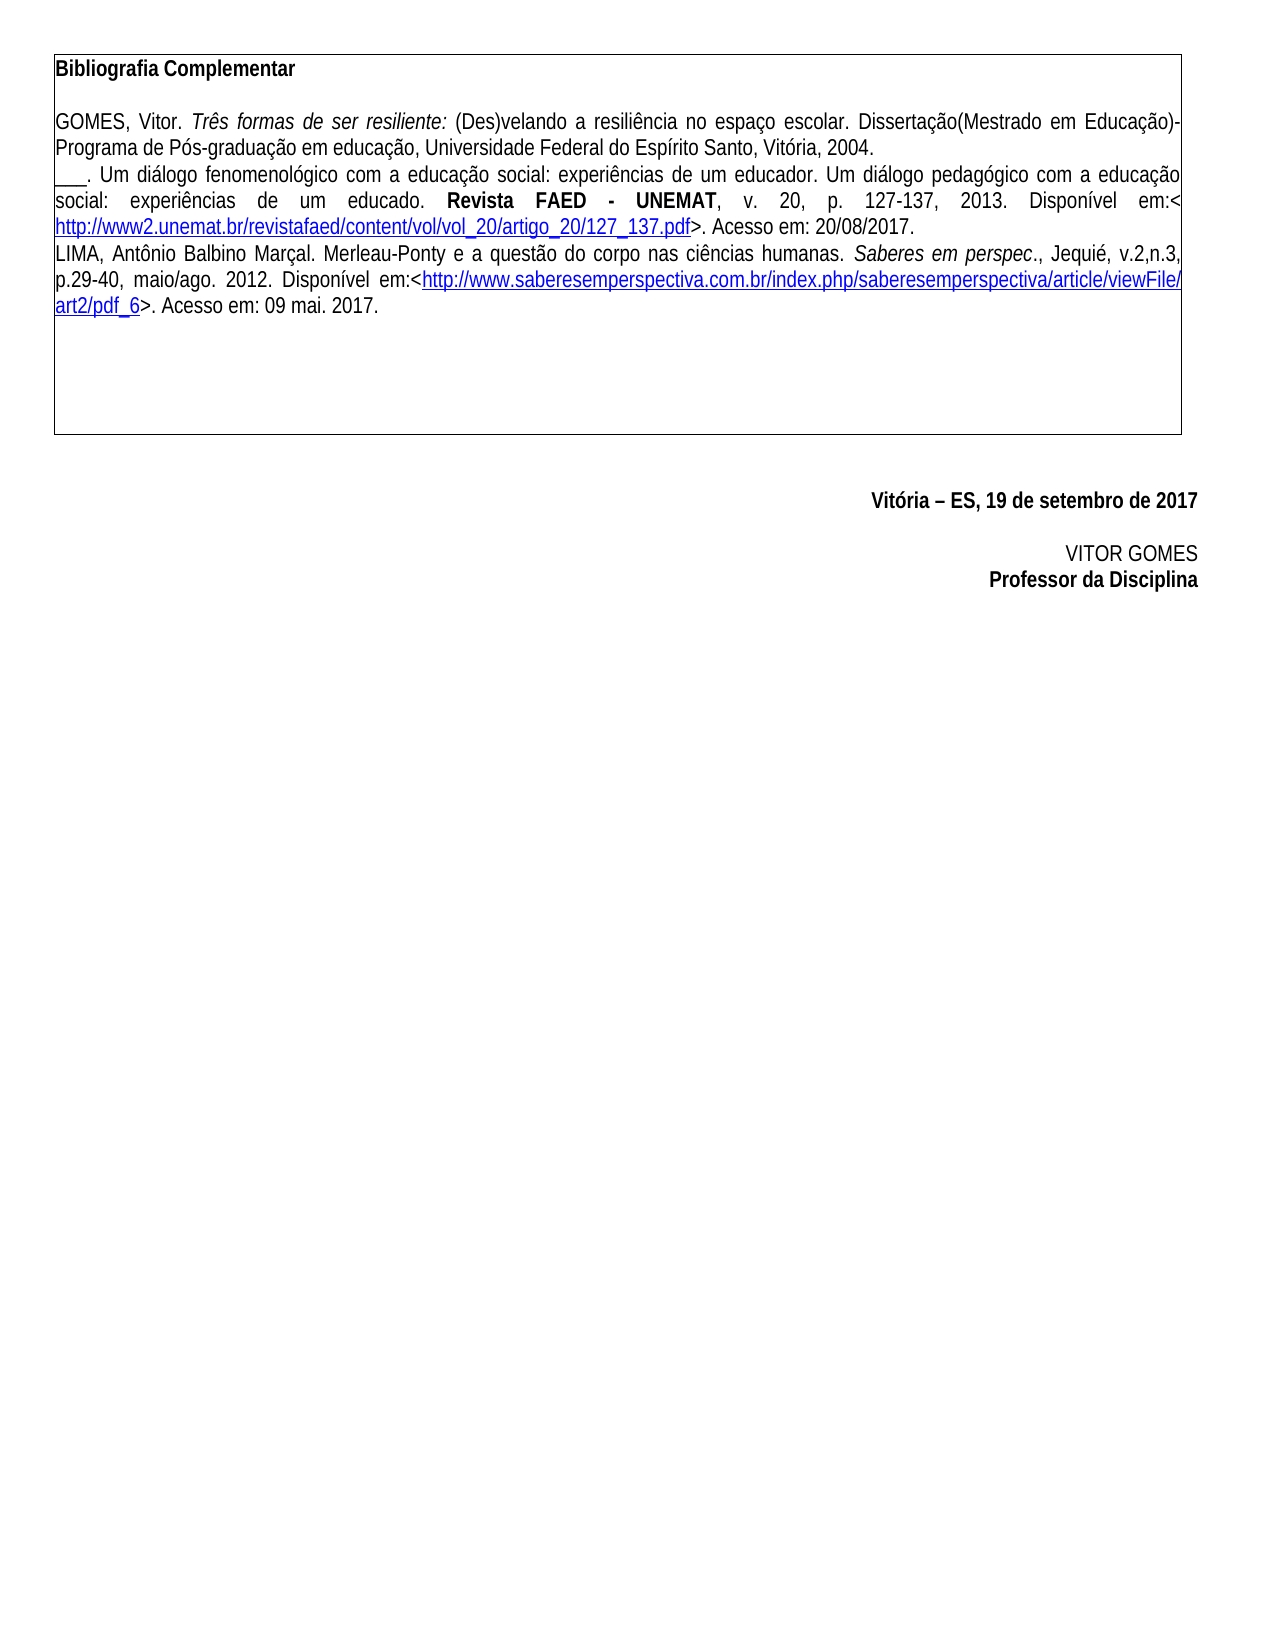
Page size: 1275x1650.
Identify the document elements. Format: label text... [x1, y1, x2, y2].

text Professor da Disciplina [44, 566, 1198, 593]
text VITOR GOMES [36, 540, 1198, 566]
text Vitória – ES, 19 de setembro de 2017 [44, 487, 1198, 514]
table_header Bibliografia Complementar GOMES, Vitor. Três formas de ser resiliente: (Des)velando a resiliência no espaço escolar. Dissertação(Mestrado em Educação)- Programa de Pós-graduação em educação, Universidade Federal do Espírito Santo, Vitória, 2004. ___. Um diálogo fenomenológico com a educação social: experiências de um educador. Um diálogo pedagógico com a educação social: experiências de um educado. Revista FAED - UNEMAT, v. 20, p. 127-137, 2013. Disponível em:< http://www2.unemat.br/revistafaed/content/vol/vol_20/artigo_20/127_137.pdf>. Acesso em: 20/08/2017. LIMA, Antônio Balbino Marçal. Merleau-Ponty e a questão do corpo nas ciências humanas. Saberes em perspec., Jequié, v.2,n.3, p.29-40, maio/ago. 2012. Disponível em:<http://www.saberesemperspectiva.com.br/index.php/saberesemperspectiva/article/viewFile/art2/pdf_6>. Acesso em: 09 mai. 2017. [55, 55, 1181, 434]
